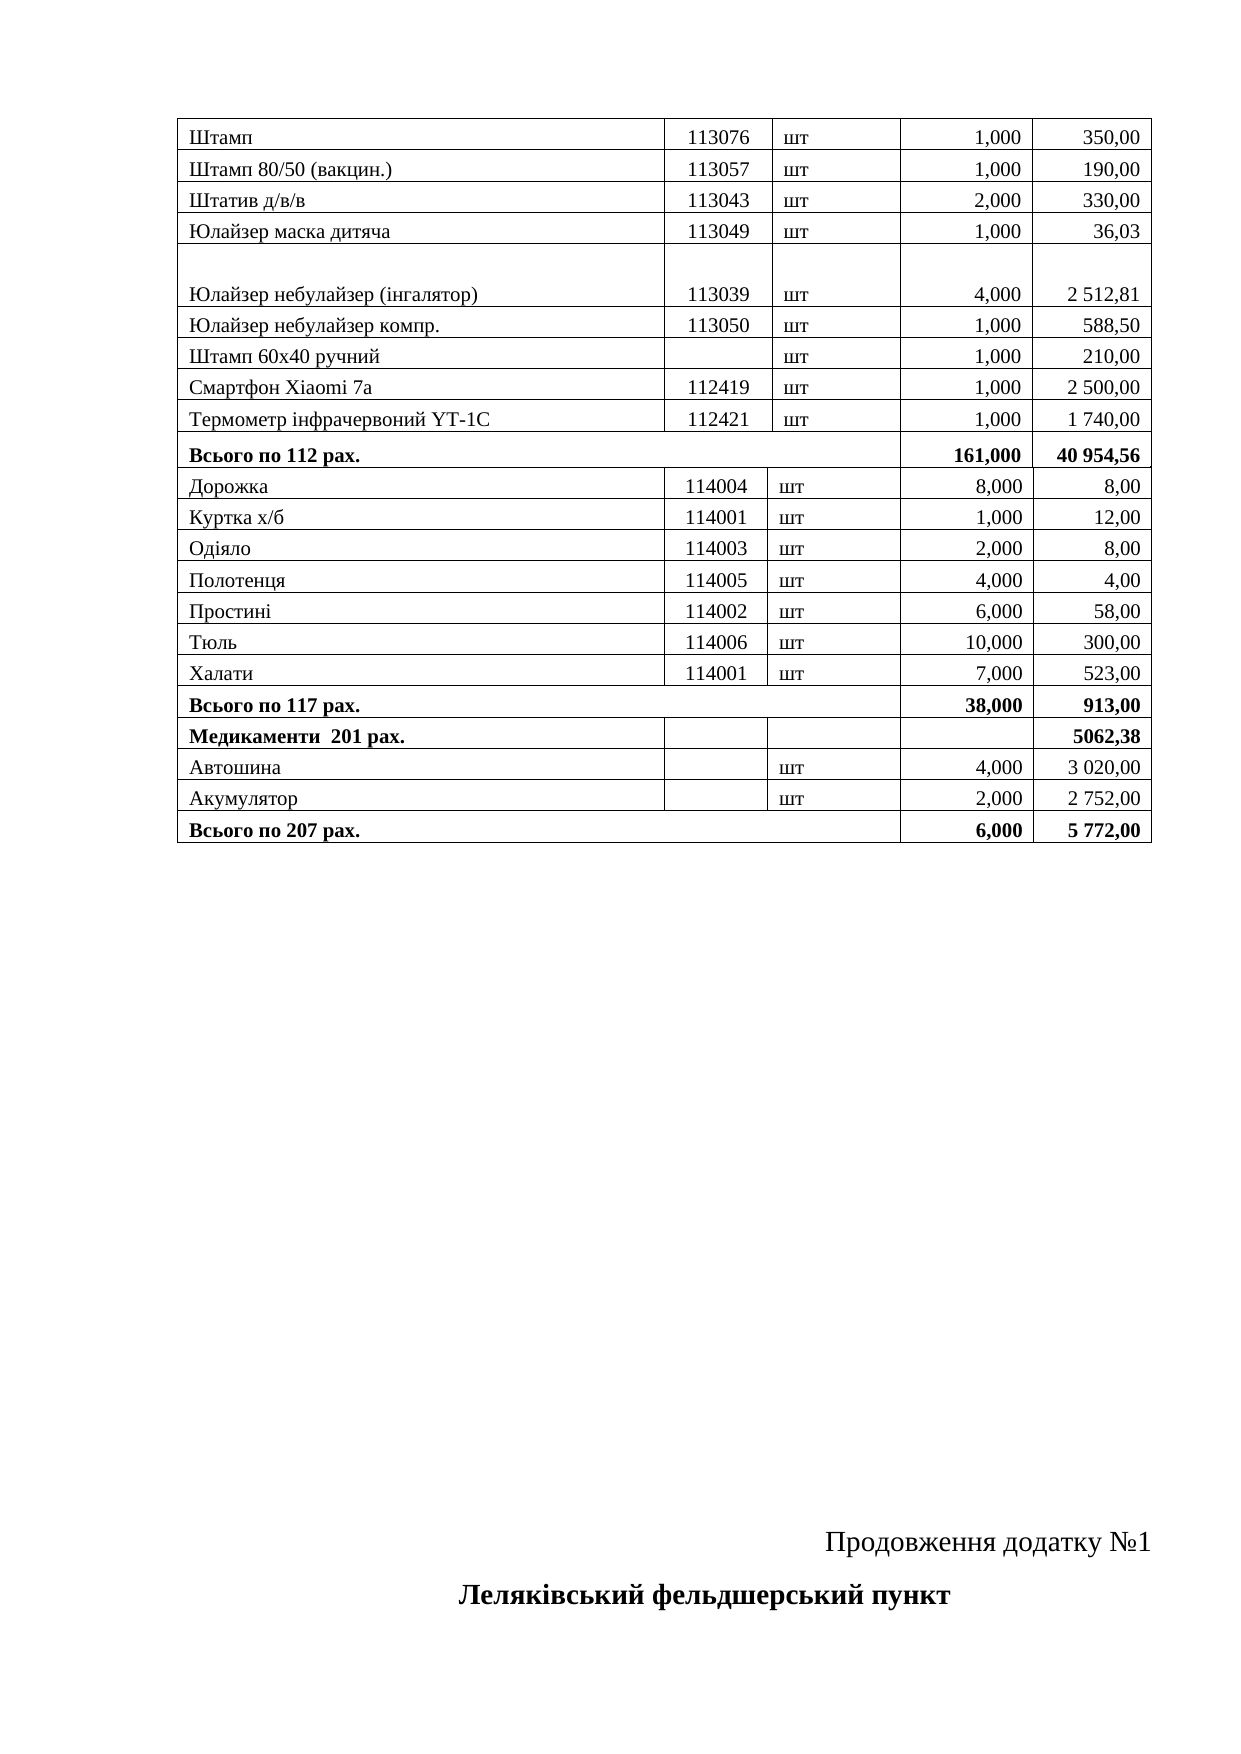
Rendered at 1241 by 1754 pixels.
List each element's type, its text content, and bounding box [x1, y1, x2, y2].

table_cell 7,000 [901, 655, 1033, 685]
table_cell 113039 [665, 244, 772, 306]
table_cell 114003 [665, 530, 767, 560]
table_cell Тюль [178, 624, 664, 654]
table_cell шт [773, 150, 900, 181]
table_cell 8,000 [901, 468, 1033, 498]
table_cell Дорожка [178, 468, 664, 498]
table_cell 114001 [665, 655, 767, 685]
table_cell [665, 780, 767, 810]
table_cell 114001 [665, 499, 767, 529]
table_cell Штамп 80/50 (вакцин.) [178, 150, 664, 181]
table_cell 161,000 [901, 432, 1032, 467]
table_cell Штатив д/в/в [178, 182, 664, 212]
table_cell 300,00 [1034, 624, 1151, 654]
table_cell [901, 718, 1033, 748]
table_cell [665, 749, 767, 779]
table_cell шт [768, 530, 900, 560]
table_cell Халати [178, 655, 664, 685]
table_cell 5 772,00 [1034, 811, 1151, 842]
table_cell 113076 [665, 119, 772, 149]
table_cell 4,00 [1034, 561, 1151, 592]
table_cell 113057 [665, 150, 772, 181]
table_cell 38,000 [901, 686, 1033, 717]
table_cell 114005 [665, 561, 767, 592]
table_cell 1,000 [901, 369, 1032, 399]
table_cell шт [773, 182, 900, 212]
table_cell шт [768, 749, 900, 779]
table_cell 913,00 [1034, 686, 1151, 717]
table_cell 588,50 [1033, 307, 1151, 337]
table_cell шт [773, 307, 900, 337]
table_cell 112419 [665, 369, 772, 399]
table_cell 3 020,00 [1034, 749, 1151, 779]
table_cell 2 500,00 [1033, 369, 1151, 399]
table_cell 8,00 [1034, 530, 1151, 560]
table_cell 113049 [665, 213, 772, 243]
table_cell шт [768, 655, 900, 685]
table_cell 210,00 [1033, 338, 1151, 368]
table_cell шт [773, 244, 900, 306]
table_cell 1,000 [901, 338, 1032, 368]
table_cell 1,000 [901, 213, 1032, 243]
table_cell Всього по 117 рах. [178, 686, 900, 717]
table_cell 1,000 [901, 400, 1032, 431]
table_cell Штамп 60х40 ручний [178, 338, 664, 368]
table_cell Смартфон Xiaomi 7a [178, 369, 664, 399]
table_cell 1,000 [901, 119, 1032, 149]
table_cell 8,00 [1034, 468, 1151, 498]
table_cell 112421 [665, 400, 772, 431]
table_cell [665, 718, 767, 748]
table_cell Одіяло [178, 530, 664, 560]
table_cell 58,00 [1034, 593, 1151, 623]
table_cell Юлайзер маска дитяча [178, 213, 664, 243]
table_cell 113043 [665, 182, 772, 212]
table_cell Юлайзер небулайзер компр. [178, 307, 664, 337]
text Леляківський фельдшерський пункт [177, 1577, 1152, 1611]
table_cell шт [768, 593, 900, 623]
table_cell шт [773, 400, 900, 431]
table_cell 2,000 [901, 182, 1032, 212]
table_cell [768, 718, 900, 748]
table_cell шт [768, 468, 900, 498]
table_cell 2 512,81 [1033, 244, 1151, 306]
table_cell Штамп [178, 119, 664, 149]
table_cell 10,000 [901, 624, 1033, 654]
table_cell 190,00 [1033, 150, 1151, 181]
table_cell 5062,38 [1034, 718, 1151, 748]
table_cell 330,00 [1033, 182, 1151, 212]
table_cell 1,000 [901, 499, 1033, 529]
table_cell 6,000 [901, 811, 1033, 842]
table_cell 2 752,00 [1034, 780, 1151, 810]
table_cell 113050 [665, 307, 772, 337]
table_cell 114006 [665, 624, 767, 654]
table_cell Всього по 207 рах. [178, 811, 900, 842]
table_cell Автошина [178, 749, 664, 779]
table_cell 4,000 [901, 244, 1032, 306]
table_cell 6,000 [901, 593, 1033, 623]
table_cell Куртка х/б [178, 499, 664, 529]
table_cell 350,00 [1033, 119, 1151, 149]
table_cell Юлайзер небулайзер (інгалятор) [178, 244, 664, 306]
table_cell 1,000 [901, 307, 1032, 337]
table_cell 523,00 [1034, 655, 1151, 685]
table_cell шт [773, 369, 900, 399]
table_cell шт [768, 780, 900, 810]
table_cell Медикаменти 201 рах. [178, 718, 664, 748]
table_cell 2,000 [901, 530, 1033, 560]
table_cell 36,03 [1033, 213, 1151, 243]
table_cell шт [768, 624, 900, 654]
table_cell Всього по 112 рах. [178, 432, 900, 467]
table_cell 1 740,00 [1033, 400, 1151, 431]
table_cell 4,000 [901, 749, 1033, 779]
table_cell [665, 338, 772, 368]
table_cell Термометр інфрачервоний YT-1C [178, 400, 664, 431]
table_cell шт [773, 338, 900, 368]
table_cell шт [768, 499, 900, 529]
table_cell шт [773, 119, 900, 149]
table_cell 12,00 [1034, 499, 1151, 529]
table_cell 2,000 [901, 780, 1033, 810]
table_cell 114002 [665, 593, 767, 623]
table_cell 114004 [665, 468, 767, 498]
table_cell шт [768, 561, 900, 592]
table_cell Простині [178, 593, 664, 623]
table_cell шт [773, 213, 900, 243]
text Продовження додатку №1 [177, 1524, 1152, 1558]
table_cell 1,000 [901, 150, 1032, 181]
table_cell Акумулятор [178, 780, 664, 810]
table_cell 40 954,56 [1033, 432, 1151, 467]
table_cell 4,000 [901, 561, 1033, 592]
table_cell Полотенця [178, 561, 664, 592]
